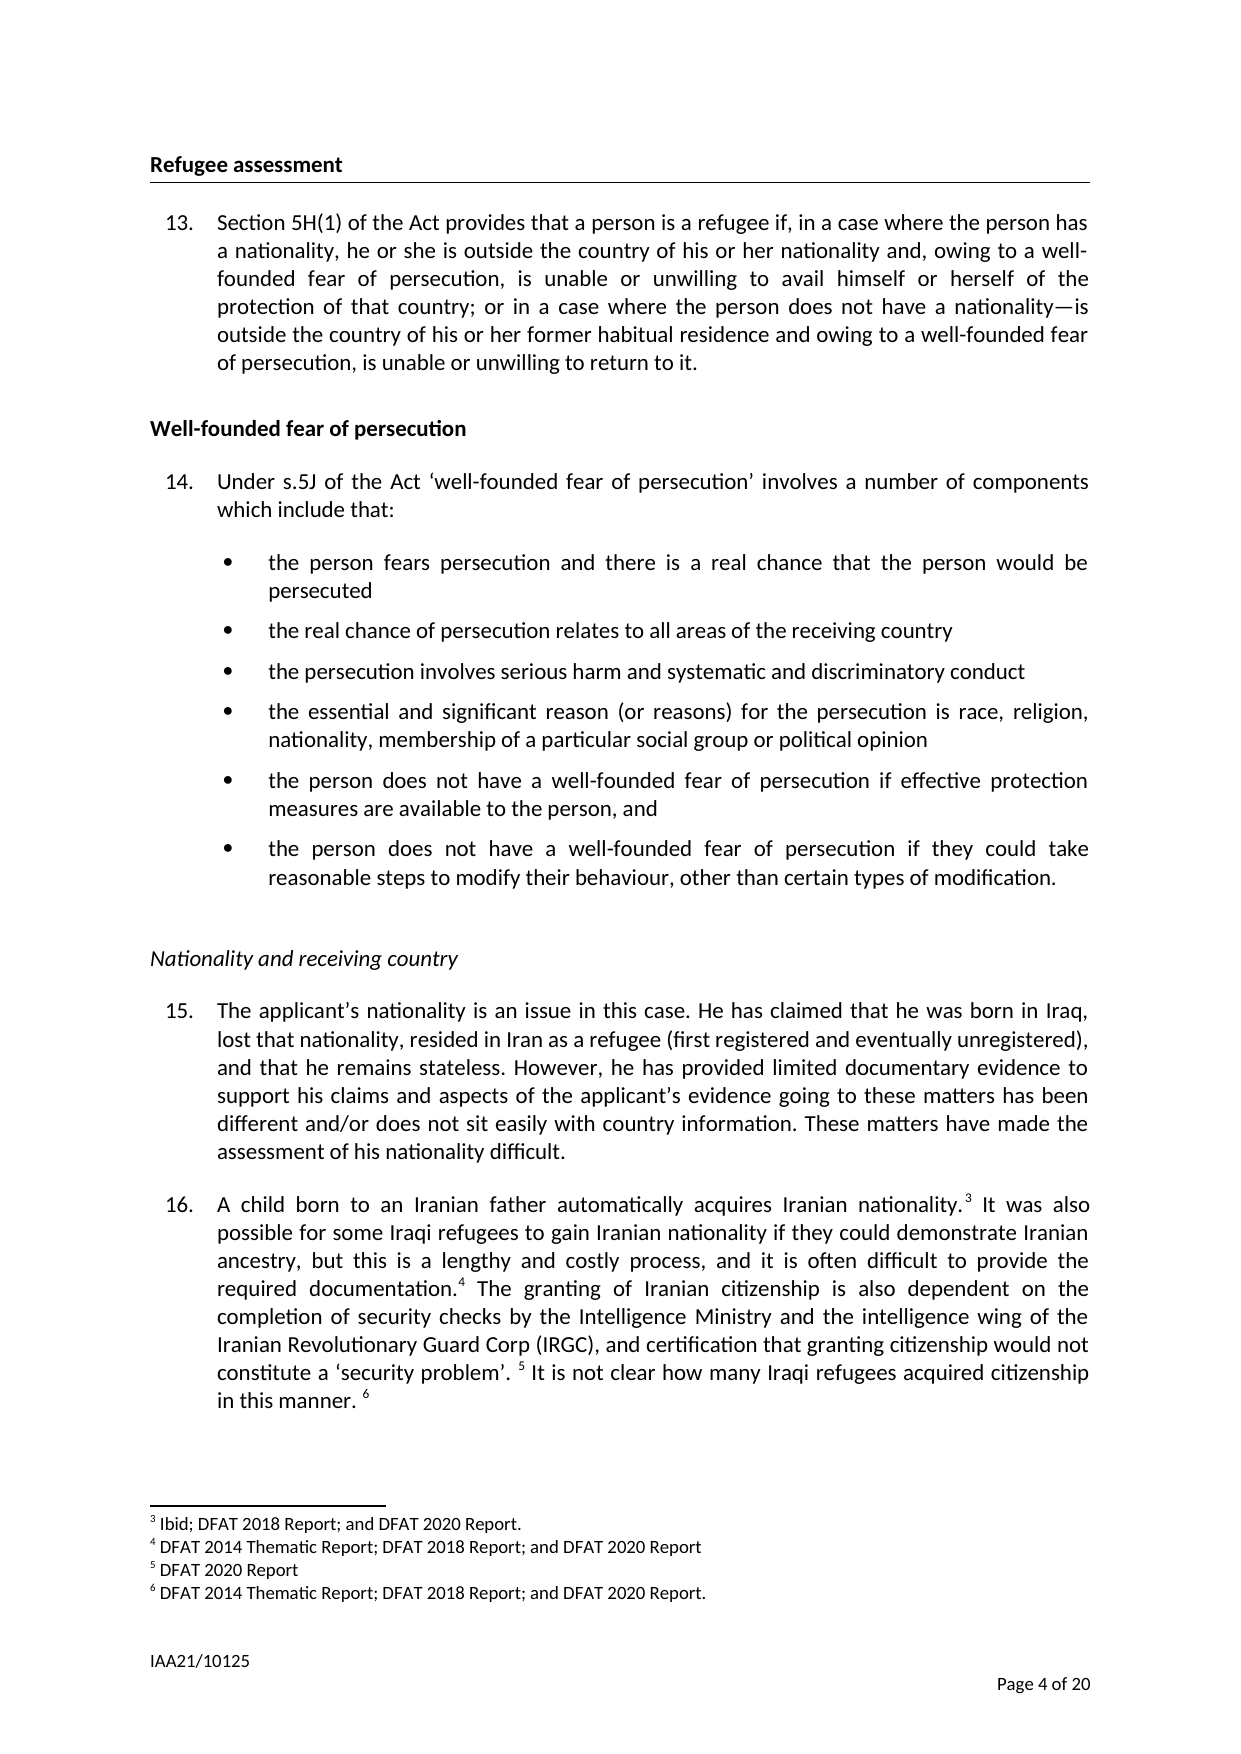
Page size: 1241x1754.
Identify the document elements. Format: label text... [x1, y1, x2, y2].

text the persecution involves serious harm and systematic and discriminatory conduct [224, 657, 1090, 685]
text the person fears persecution and there is a real chance that the person would be persecuted [224, 548, 1090, 604]
text The applicant’s nationality is an issue in this case. He has claimed that he was born in Iraq, lost that nationality, resided in Iran as a refugee (first registered and eventually unregistered), and that he remains stateless. However, he has provided limited documentary evidence to support his claims and aspects of the applicant’s evidence going to these matters has been different and/or does not sit easily with country information. These matters have made the assessment of his nationality difficult. [165, 997, 1090, 1165]
text the person does not have a well-founded fear of persecution if they could take reasonable steps to modify their behaviour, other than certain types of modification. [224, 834, 1090, 891]
text A child born to an Iranian father automatically acquires Iranian nationality. It was also possible for some Iraqi refugees to gain Iranian nationality if they could demonstrate Iranian ancestry, but this is a lengthy and costly process, and it is often difficult to provide the required documentation. The granting of Iranian citizenship is also dependent on the completion of security checks by the Intelligence Ministry and the intelligence wing of the Iranian Revolutionary Guard Corp (IRGC), and certification that granting citizenship would not constitute a ‘security problem’. It is not clear how many Iraqi refugees acquired citizenship in this manner. [165, 1190, 1090, 1414]
text the essential and significant reason (or reasons) for the persecution is race, religion, nationality, membership of a particular social group or political opinion [224, 697, 1090, 753]
text Under s.5J of the Act ‘well-founded fear of persecution’ involves a number of components which include that: [165, 467, 1090, 523]
text Section 5H(1) of the Act provides that a person is a refugee if, in a case where the person has a nationality, he or she is outside the country of his or her nationality and, owing to a well-founded fear of persecution, is unable or unwilling to avail himself or herself of the protection of that country; or in a case where the person does not have a nationality—is outside the country of his or her former habitual residence and owing to a well-founded fear of persecution, is unable or unwilling to return to it. [165, 208, 1090, 376]
subtitle Well-founded fear of persecution [150, 414, 1090, 442]
subtitle Refugee assessment [150, 150, 1090, 182]
subtitle Nationality and receiving country [150, 944, 1090, 972]
text the person does not have a well-founded fear of persecution if effective protection measures are available to the person, and [224, 766, 1090, 822]
text the real chance of persecution relates to all areas of the receiving country [224, 616, 1090, 644]
